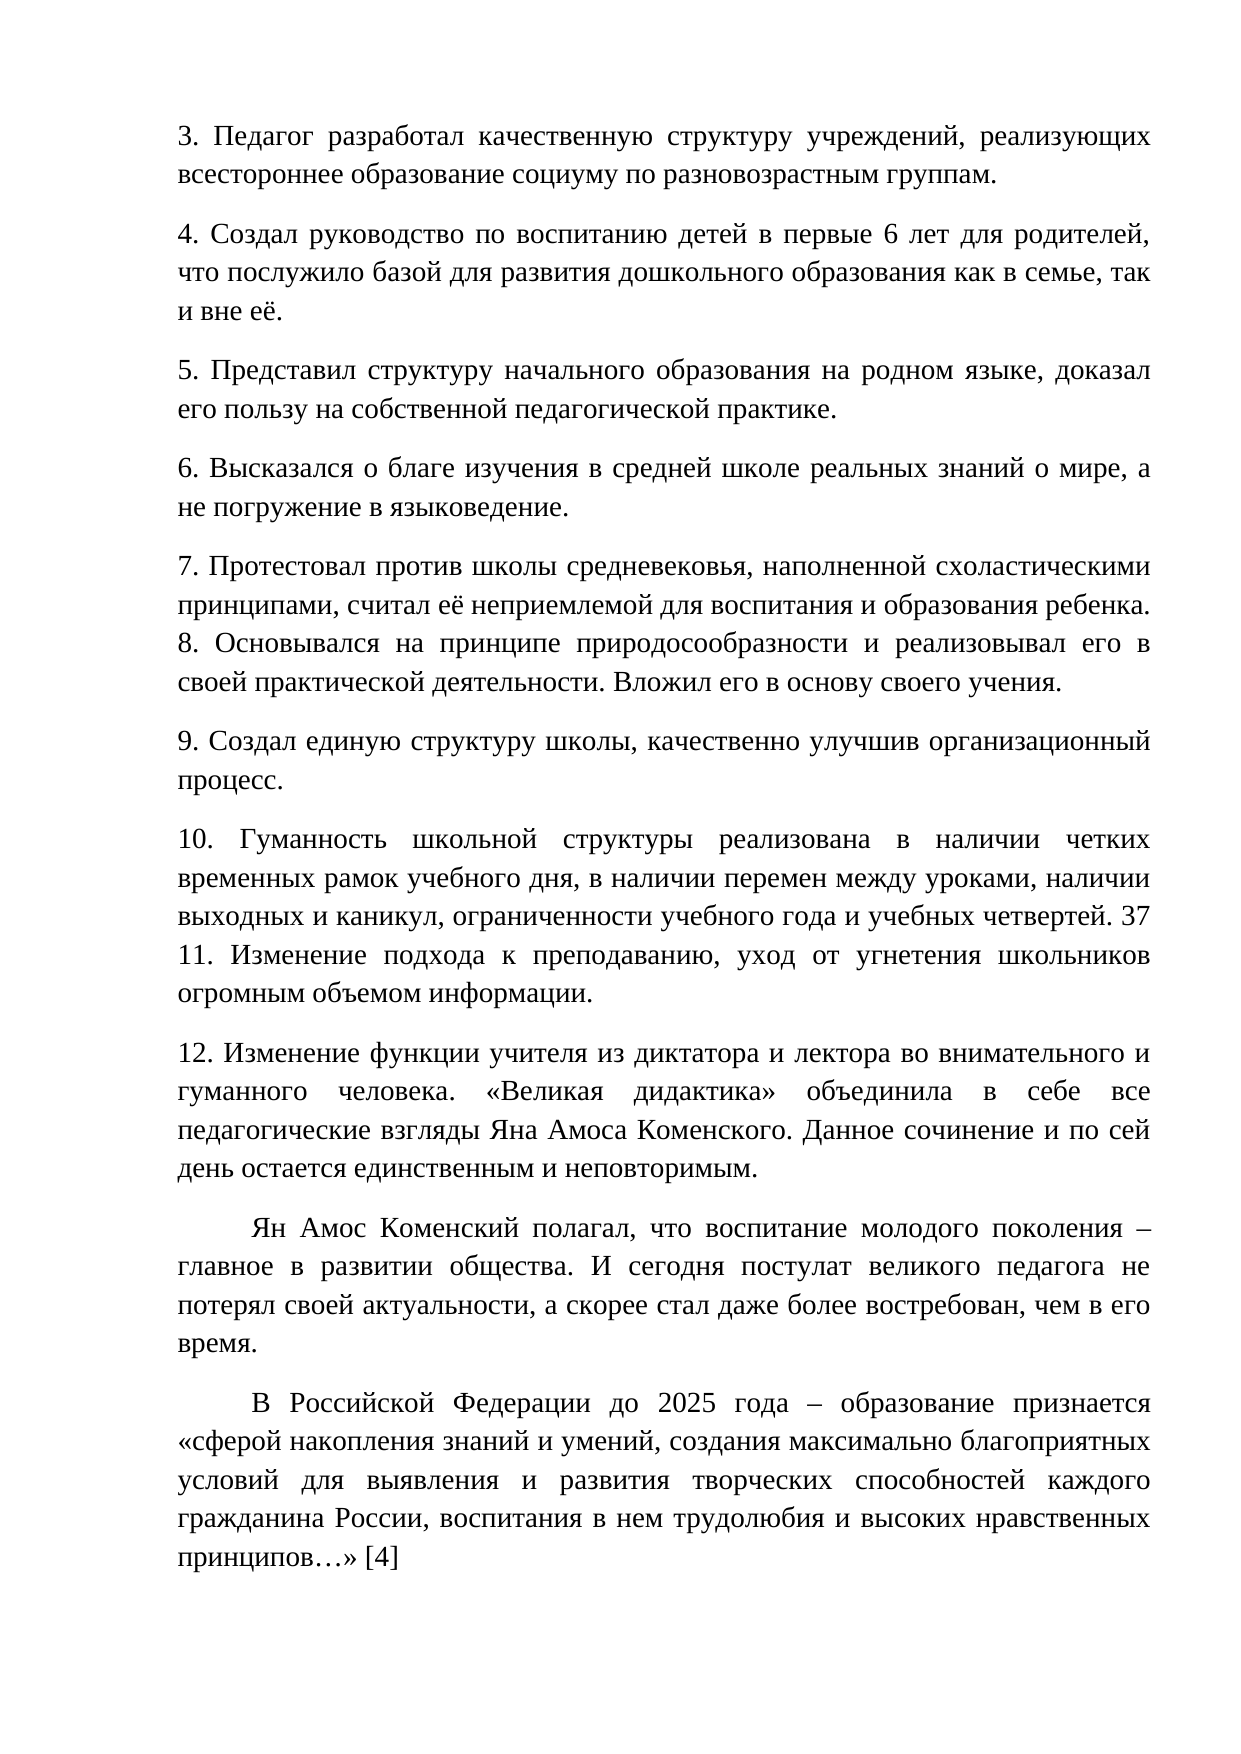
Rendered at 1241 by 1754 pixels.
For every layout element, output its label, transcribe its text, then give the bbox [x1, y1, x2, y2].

text 4. Создал руководство по воспитанию детей в первые 6 лет для родителей, что послужило базой для развития дошкольного образования как в семье, так и вне её. [177, 216, 1152, 327]
text 6. Высказался о благе изучения в средней школе реальных знаний о мире, а не погружение в языковедение. [177, 450, 1152, 522]
text 10. Гуманность школьной структуры реализована в наличии четких временных рамок учебного дня, в наличии перемен между уроками, наличии выходных и каникул, ограниченности учебного года и учебных четвертей. 37 11. Изменение подхода к преподаванию, уход от угнетения школьников огромным объемом информации. [177, 821, 1152, 1009]
text 7. Протестовал против школы средневековья, наполненной схоластическими принципами, считал её неприемлемой для воспитания и образования ребенка. 8. Основывался на принципе природосообразности и реализовывал его в своей практической деятельности. Вложил его в основу своего учения. [177, 548, 1152, 697]
text Ян Амос Коменский полагал, что воспитание молодого поколения – главное в развитии общества. И сегодня постулат великого педагога не потерял своей актуальности, а скорее стал даже более востребован, чем в его время. [177, 1210, 1152, 1359]
text 3. Педагог разработал качественную структуру учреждений, реализующих всестороннее образование социуму по разновозрастным группам. [177, 118, 1152, 190]
text 12. Изменение функции учителя из диктатора и лектора во внимательного и гуманного человека. «Великая дидактика» объединила в себе все педагогические взгляды Яна Амоса Коменского. Данное сочинение и по сей день остается единственным и неповторимым. [177, 1035, 1152, 1184]
text 9. Создал единую структуру школы, качественно улучшив организационный процесс. [177, 723, 1152, 795]
text 5. Представил структуру начального образования на родном языке, доказал его пользу на собственной педагогической практике. [177, 352, 1152, 424]
text В Российской Федерации до 2025 года – образование признается «сферой накопления знаний и умений, создания максимально благоприятных условий для выявления и развития творческих способностей каждого гражданина России, воспитания в нем трудолюбия и высоких нравственных принципов…» [4] [177, 1385, 1152, 1572]
